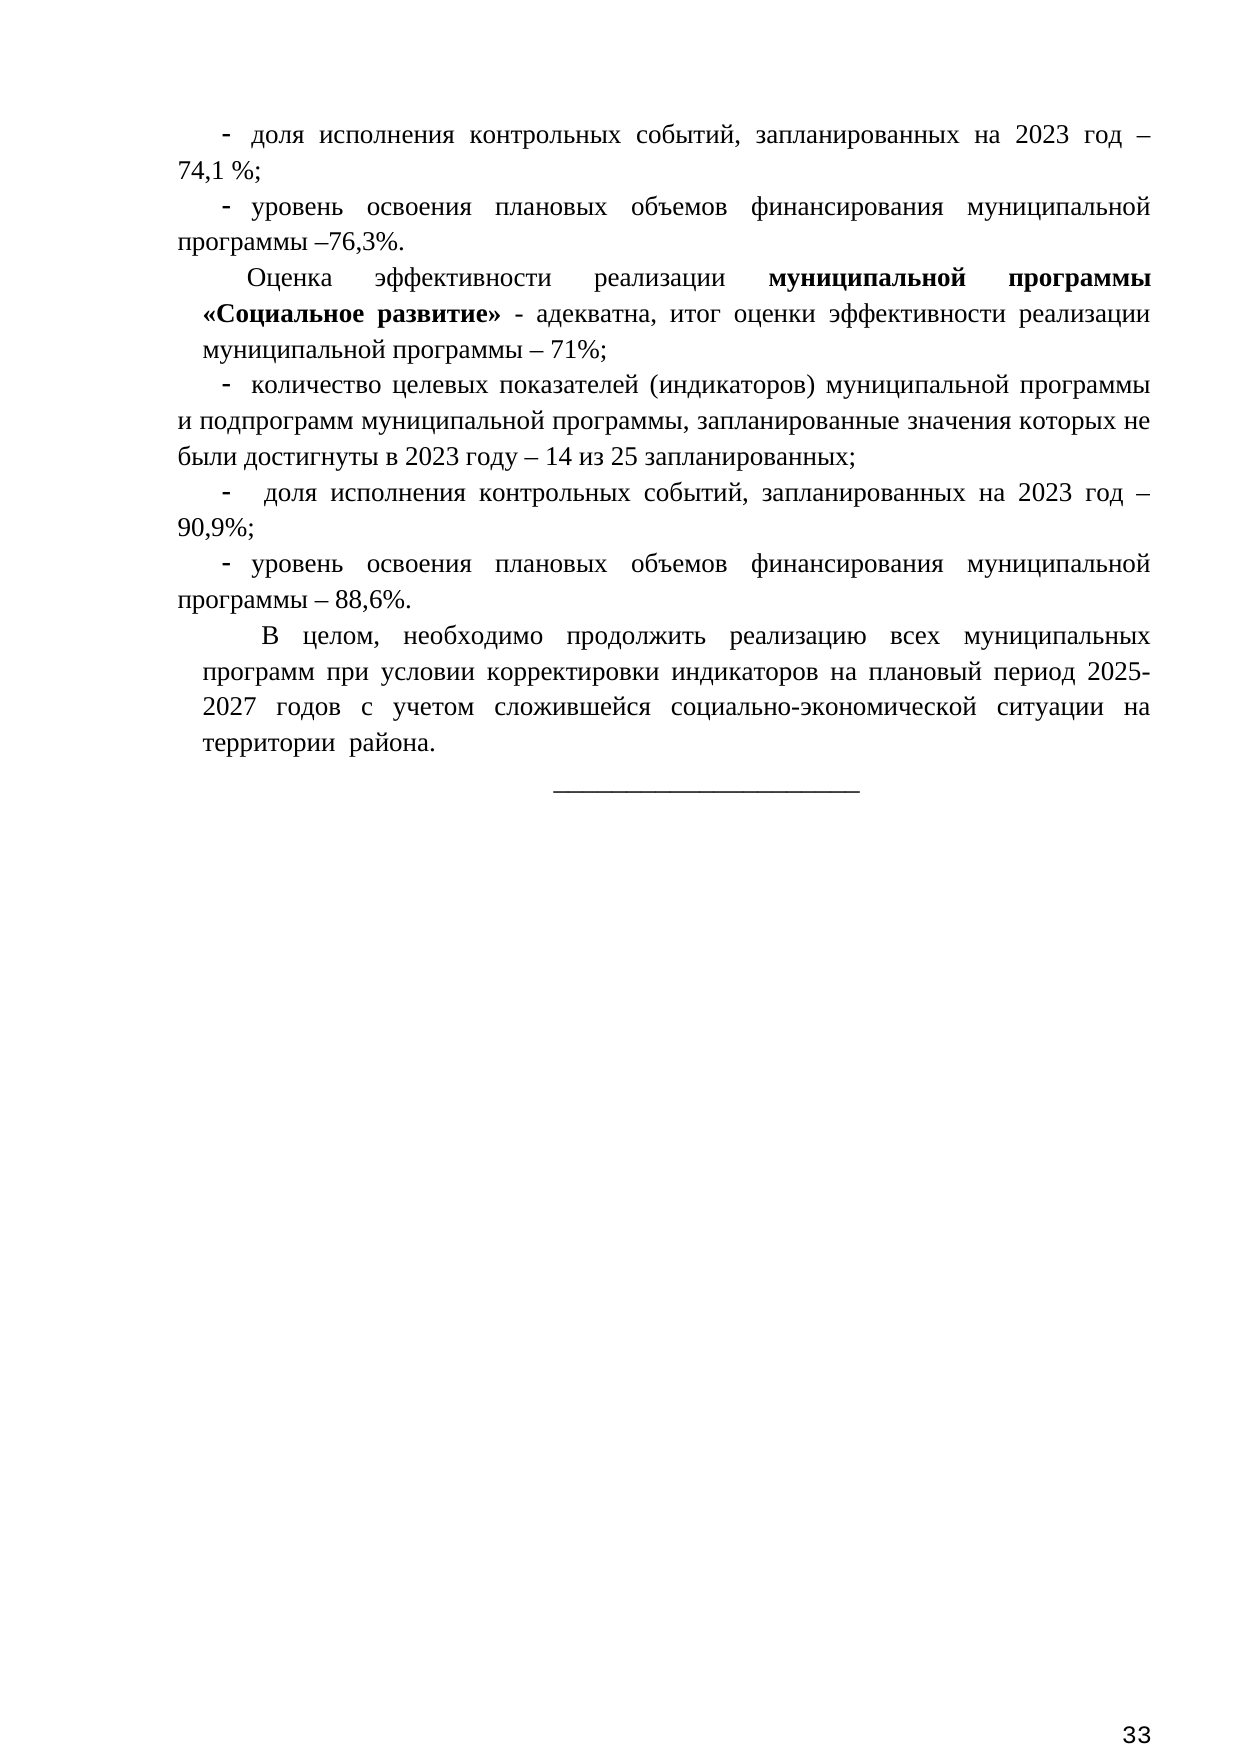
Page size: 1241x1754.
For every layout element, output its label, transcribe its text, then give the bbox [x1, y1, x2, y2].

text _____________________ [202, 762, 1152, 795]
list доля исполнения контрольных событий, запланированных на 2023 год – 90,9%; [177, 476, 1152, 543]
text В целом, необходимо продолжить реализацию всех муниципальных программ при условии корректировки индикаторов на плановый период 2025-2027 годов с учетом сложившейся социально-экономической ситуации на территории района. [202, 619, 1152, 757]
list уровень освоения плановых объемов финансирования муниципальной программы – 88,6%. [177, 547, 1152, 614]
list количество целевых показателей (индикаторов) муниципальной программы и подпрограмм муниципальной программы, запланированные значения которых не были достигнуты в 2023 году – 14 из 25 запланированных; [177, 368, 1152, 471]
list доля исполнения контрольных событий, запланированных на 2023 год – 74,1 %; [177, 118, 1152, 185]
list уровень освоения плановых объемов финансирования муниципальной программы –76,3%. [177, 190, 1152, 257]
text Оценка эффективности реализации муниципальной программы «Социальное развитие» - адекватна, итог оценки эффективности реализации муниципальной программы – 71%; [202, 261, 1152, 364]
